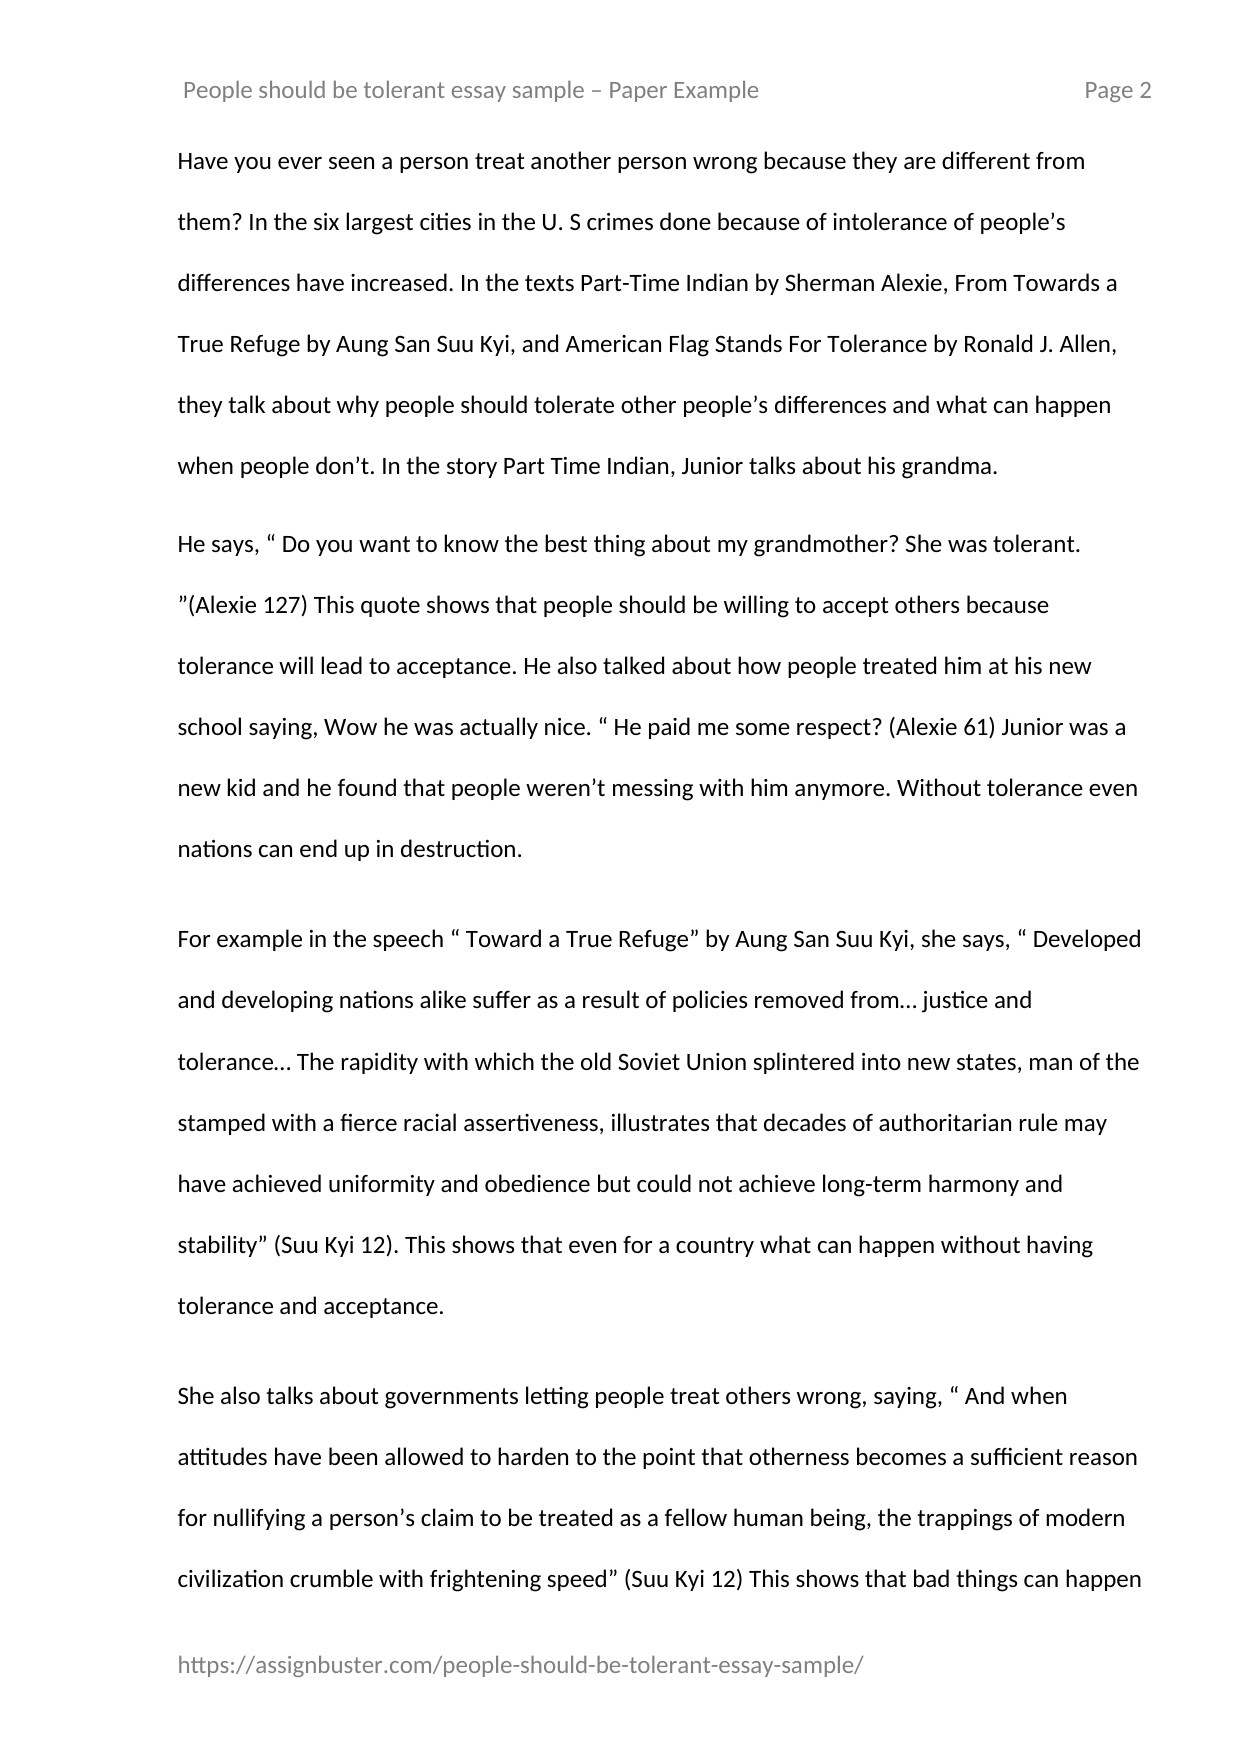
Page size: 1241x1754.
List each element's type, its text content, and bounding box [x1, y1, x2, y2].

text Have you ever seen a person treat another person wrong because they are different from them? In the six largest cities in the U. S crimes done because of intolerance of people’s differences have increased. In the texts Part-Time Indian by Sherman Alexie, From Towards a True Refuge by Aung San Suu Kyi, and American Flag Stands For Tolerance by Ronald J. Allen, they talk about why people should tolerate other people’s differences and what can happen when people don’t. In the story Part Time Indian, Junior talks about his grandma. [177, 145, 1152, 481]
text For example in the speech “ Toward a True Refuge” by Aung San Suu Kyi, she says, “ Developed and developing nations alike suffer as a result of policies removed from… justice and tolerance… The rapidity with which the old Soviet Union splintered into new states, man of the stamped with a fierce racial assertiveness, illustrates that decades of authoritarian rule may have achieved uniformity and obedience but could not achieve long-term harmony and stability” (Suu Kyi 12). This shows that even for a country what can happen without having tolerance and acceptance. [177, 924, 1152, 1320]
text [177, 1380, 1152, 1594]
text He says, “ Do you want to know the best thing about my grandmother? She was tolerant. ”(Alexie 127) This quote shows that people should be willing to accept others because tolerance will lead to acceptance. He also talked about how people treated him at his new school saying, Wow he was actually nice. “ He paid me some respect? (Alexie 61) Junior was a new kid and he found that people weren’t messing with him anymore. Without tolerance even nations can end up in destruction. [177, 528, 1152, 864]
